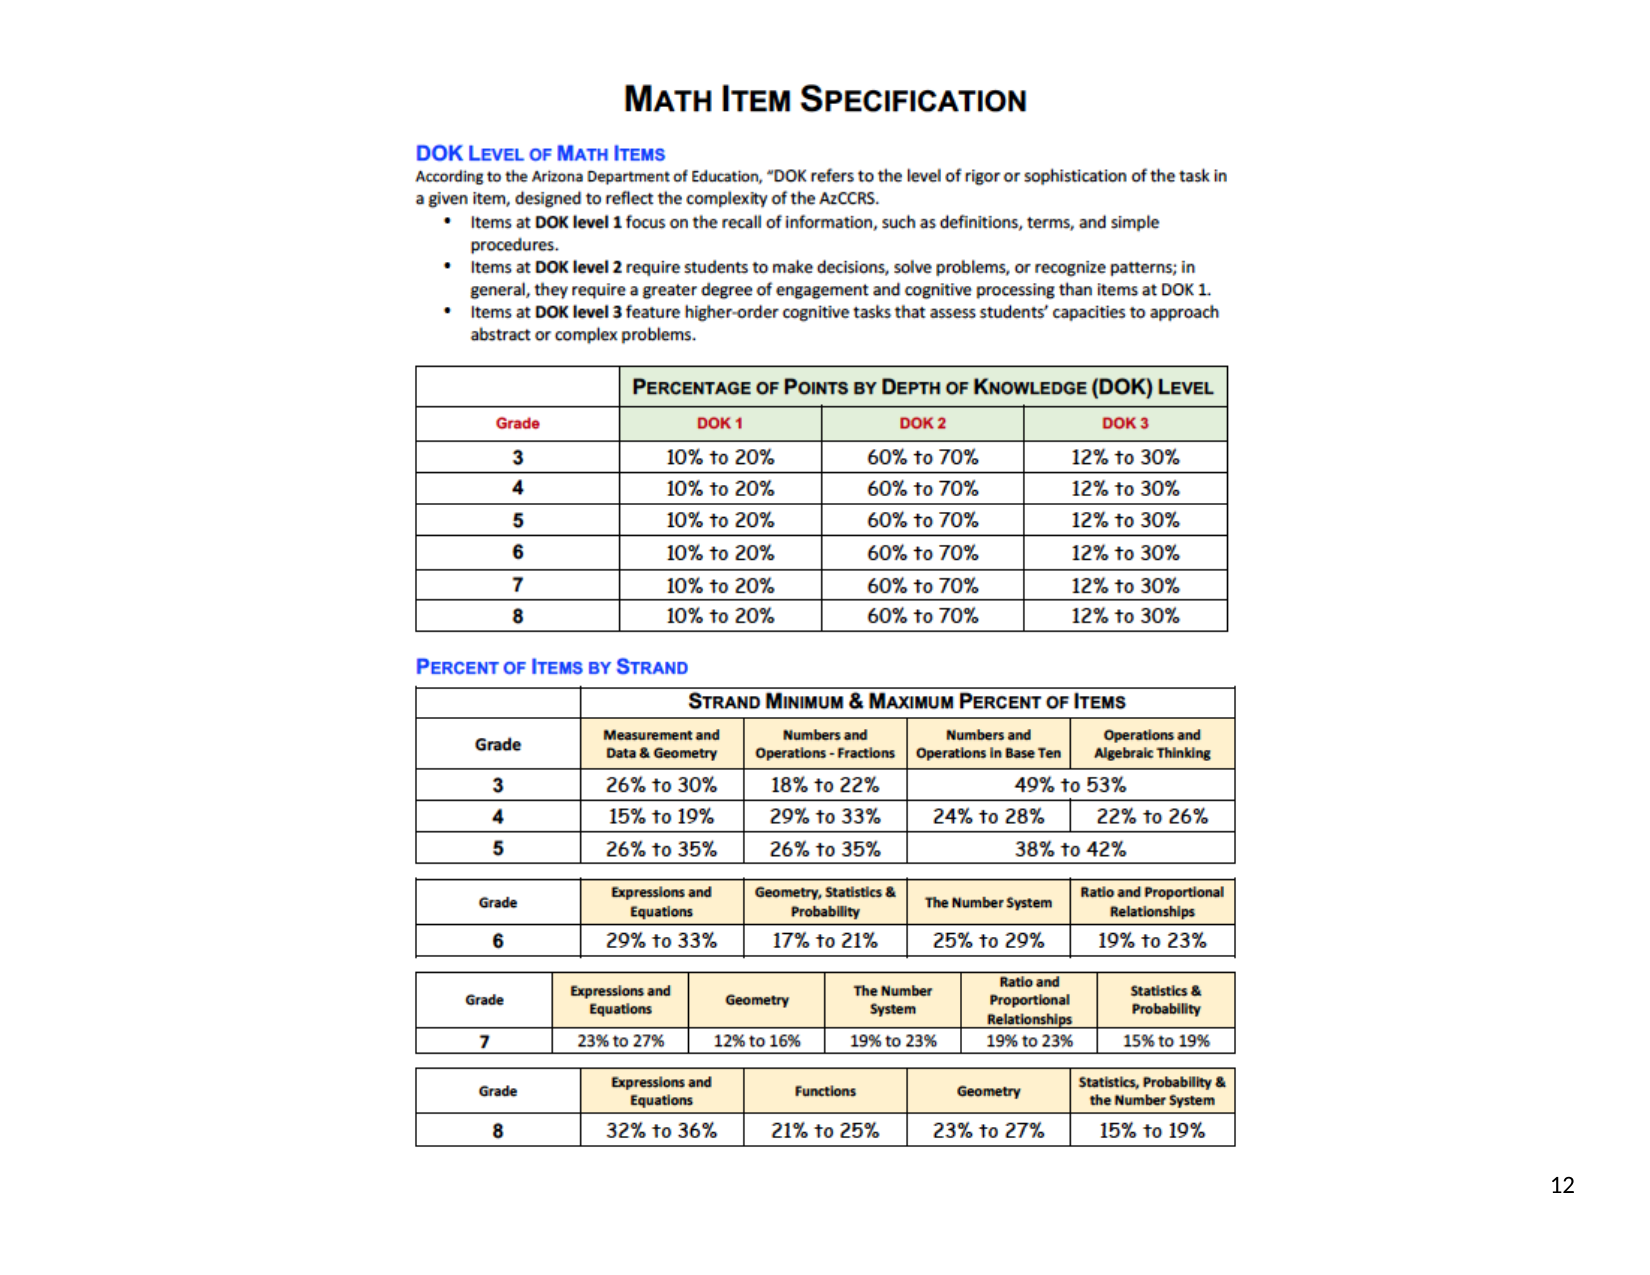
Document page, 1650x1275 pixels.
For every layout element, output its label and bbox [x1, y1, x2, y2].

picture [408, 75, 1242, 1153]
